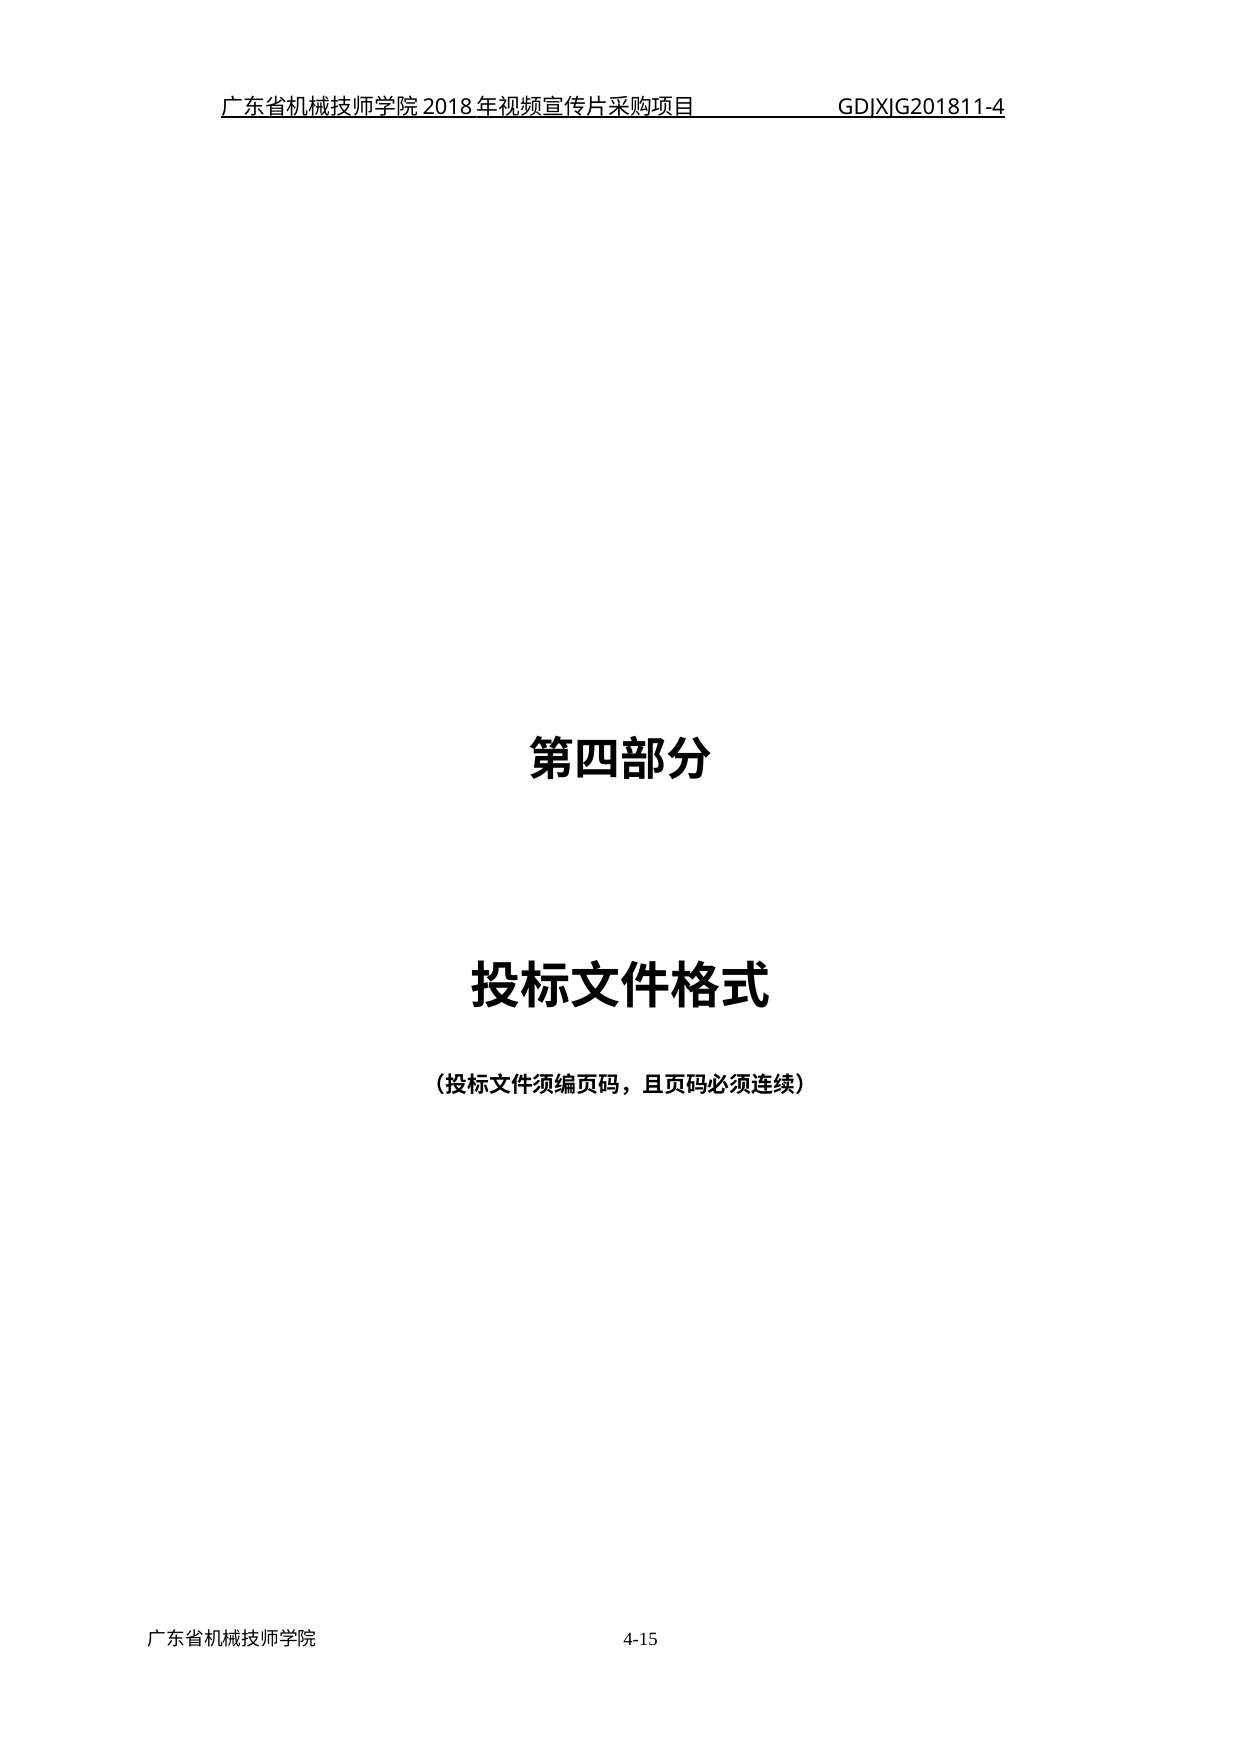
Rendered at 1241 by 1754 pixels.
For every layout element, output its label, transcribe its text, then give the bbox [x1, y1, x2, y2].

text 投标文件格式 [148, 933, 1092, 1031]
text （投标文件须编页码，且页码必须连续） [148, 1067, 1092, 1099]
text 第四部分 [148, 706, 1092, 804]
